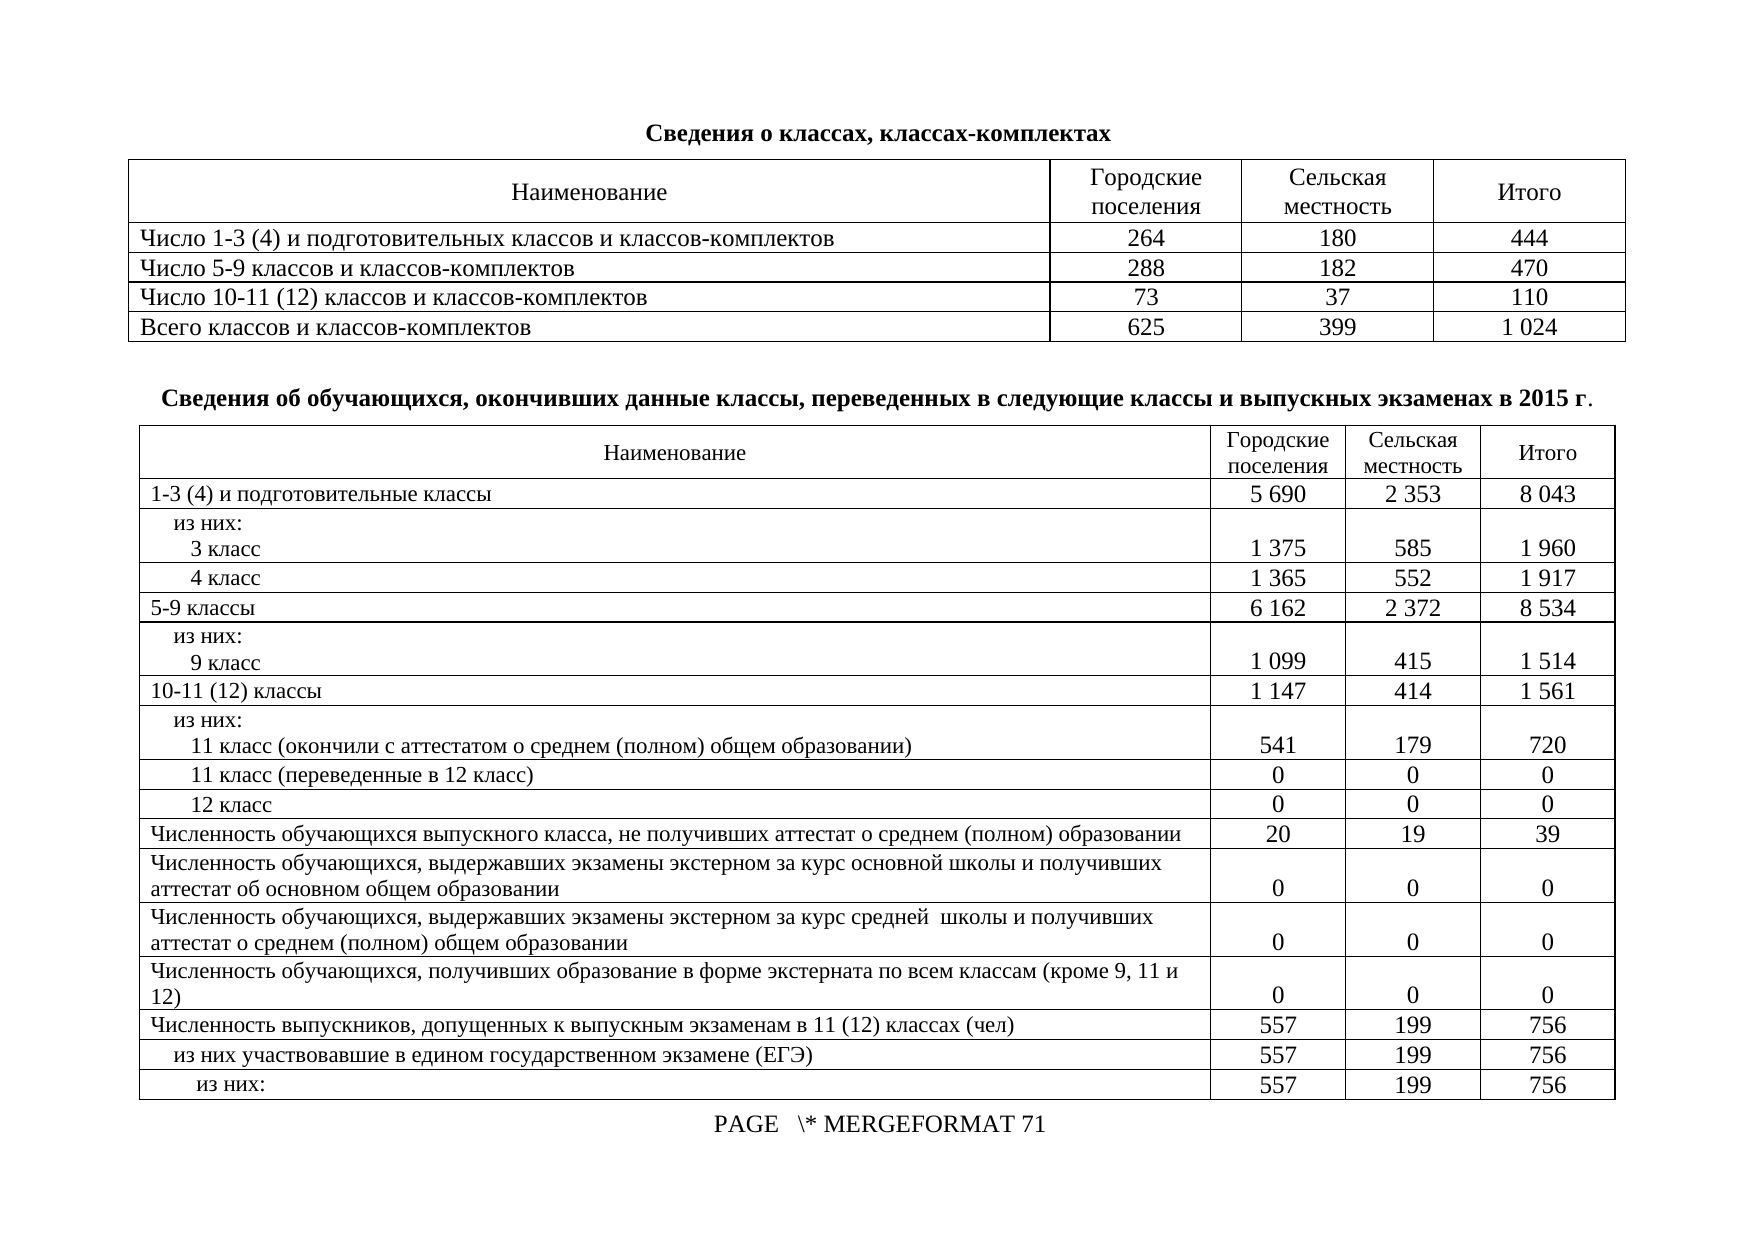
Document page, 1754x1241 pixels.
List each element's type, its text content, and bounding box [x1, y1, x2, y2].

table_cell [140, 1070, 1210, 1099]
table_header Наименование [129, 160, 1049, 222]
table_cell 1 561 [1481, 676, 1614, 705]
text Сведения об обучающихся, окончивших данные классы, переведенных в следующие классы и выпускных экзаменах в 2015 г. [118, 383, 1636, 412]
table_header Наименование [140, 426, 1210, 478]
table_cell 199 [1346, 1010, 1480, 1039]
table_cell 1 024 [1434, 312, 1625, 341]
table_cell 2 353 [1346, 479, 1480, 508]
table_cell 541 [1211, 706, 1345, 759]
table_cell 4 класс [140, 563, 1210, 592]
table_cell 182 [1242, 253, 1433, 281]
table_cell 288 [1051, 253, 1241, 281]
table_cell 756 [1481, 1010, 1614, 1039]
table_cell 625 [1051, 312, 1241, 341]
table_cell 0 [1211, 849, 1345, 902]
table_cell 720 [1481, 706, 1614, 759]
table_cell 0 [1211, 957, 1345, 1009]
table_cell из них участвовавшие в едином государственном экзамене (ЕГЭ) [140, 1040, 1210, 1069]
table_cell 12 класс [140, 790, 1210, 818]
table_cell 8 534 [1481, 593, 1614, 621]
table_cell 0 [1346, 849, 1480, 902]
table_cell 1 099 [1211, 623, 1345, 675]
table_cell 264 [1051, 223, 1241, 252]
table_cell 0 [1481, 849, 1614, 902]
table_cell 180 [1242, 223, 1433, 252]
table_cell 6 162 [1211, 593, 1345, 621]
table_cell Всего классов и классов-комплектов [129, 312, 1049, 341]
table_cell 11 класс (переведенные в 12 класс) [140, 760, 1210, 788]
table_cell 0 [1211, 903, 1345, 956]
table_cell 179 [1346, 706, 1480, 759]
table_cell 1 365 [1211, 563, 1345, 592]
table_cell 0 [1481, 903, 1614, 956]
table_cell 470 [1434, 253, 1625, 281]
table_header Сельская местность [1242, 160, 1433, 222]
table_cell из них: 3 класс [140, 509, 1210, 562]
table_cell 8 043 [1481, 479, 1614, 508]
table_cell Число 5-9 классов и классов-комплектов [129, 253, 1049, 281]
table_cell 557 [1211, 1040, 1345, 1069]
table_cell 110 [1434, 283, 1625, 311]
table_cell 0 [1481, 790, 1614, 818]
table_cell 39 [1481, 819, 1614, 848]
table_cell 199 [1346, 1070, 1480, 1099]
table_cell из них: 11 класс (окончили с аттестатом о среднем (полном) общем образовании) [140, 706, 1210, 759]
table_cell Численность выпускников, допущенных к выпускным экзаменам в 11 (12) классах (чел) [140, 1010, 1210, 1039]
table_cell 585 [1346, 509, 1480, 562]
table_header Городские поселения [1051, 160, 1241, 222]
table_header Городские поселения [1211, 426, 1345, 478]
table_cell 5-9 классы [140, 593, 1210, 621]
table_cell 557 [1211, 1010, 1345, 1039]
table_cell 5 690 [1211, 479, 1345, 508]
table_cell 557 [1211, 1070, 1345, 1099]
table_cell Численность обучающихся выпускного класса, не получивших аттестат о среднем (полном) образовании [140, 819, 1210, 848]
table_cell 0 [1346, 760, 1480, 788]
table_cell 0 [1481, 760, 1614, 788]
table_header Сельская местность [1346, 426, 1480, 478]
table_cell 399 [1242, 312, 1433, 341]
table_cell 20 [1211, 819, 1345, 848]
table_cell 1-3 (4) и подготовительные классы [140, 479, 1210, 508]
table_cell 37 [1242, 283, 1433, 311]
table_header Итого [1434, 160, 1625, 222]
table_cell 0 [1346, 957, 1480, 1009]
table_cell из них: 9 класс [140, 623, 1210, 675]
table_cell Численность обучающихся, выдержавших экзамены экстерном за курс средней школы и получивших аттестат о среднем (полном) общем образовании [140, 903, 1210, 956]
table_header Итого [1481, 426, 1614, 478]
table_cell Число 10-11 (12) классов и классов-комплектов [129, 283, 1049, 311]
table_cell 0 [1346, 790, 1480, 818]
table_cell Численность обучающихся, получивших образование в форме экстерната по всем классам (кроме 9, 11 и 12) [140, 957, 1210, 1009]
table_cell 1 960 [1481, 509, 1614, 562]
table_cell 1 375 [1211, 509, 1345, 562]
table_cell 0 [1346, 903, 1480, 956]
table_cell 0 [1211, 760, 1345, 788]
table_cell 73 [1051, 283, 1241, 311]
table_cell 0 [1211, 790, 1345, 818]
text Сведения о классах, классах-комплектах [118, 118, 1638, 147]
table_cell 1 147 [1211, 676, 1345, 705]
table_cell 19 [1346, 819, 1480, 848]
table_cell Число 1-3 (4) и подготовительных классов и классов-комплектов [129, 223, 1049, 252]
table_cell 199 [1346, 1040, 1480, 1069]
table_cell 10-11 (12) классы [140, 676, 1210, 705]
table_cell 0 [1481, 957, 1614, 1009]
table_cell 552 [1346, 563, 1480, 592]
table_cell 444 [1434, 223, 1625, 252]
table_cell 756 [1481, 1070, 1614, 1099]
table_cell 1 514 [1481, 623, 1614, 675]
table_cell Численность обучающихся, выдержавших экзамены экстерном за курс основной школы и получивших аттестат об основном общем образовании [140, 849, 1210, 902]
table_cell 756 [1481, 1040, 1614, 1069]
table_cell 1 917 [1481, 563, 1614, 592]
table_cell 2 372 [1346, 593, 1480, 621]
table_cell 415 [1346, 623, 1480, 675]
table_cell 414 [1346, 676, 1480, 705]
